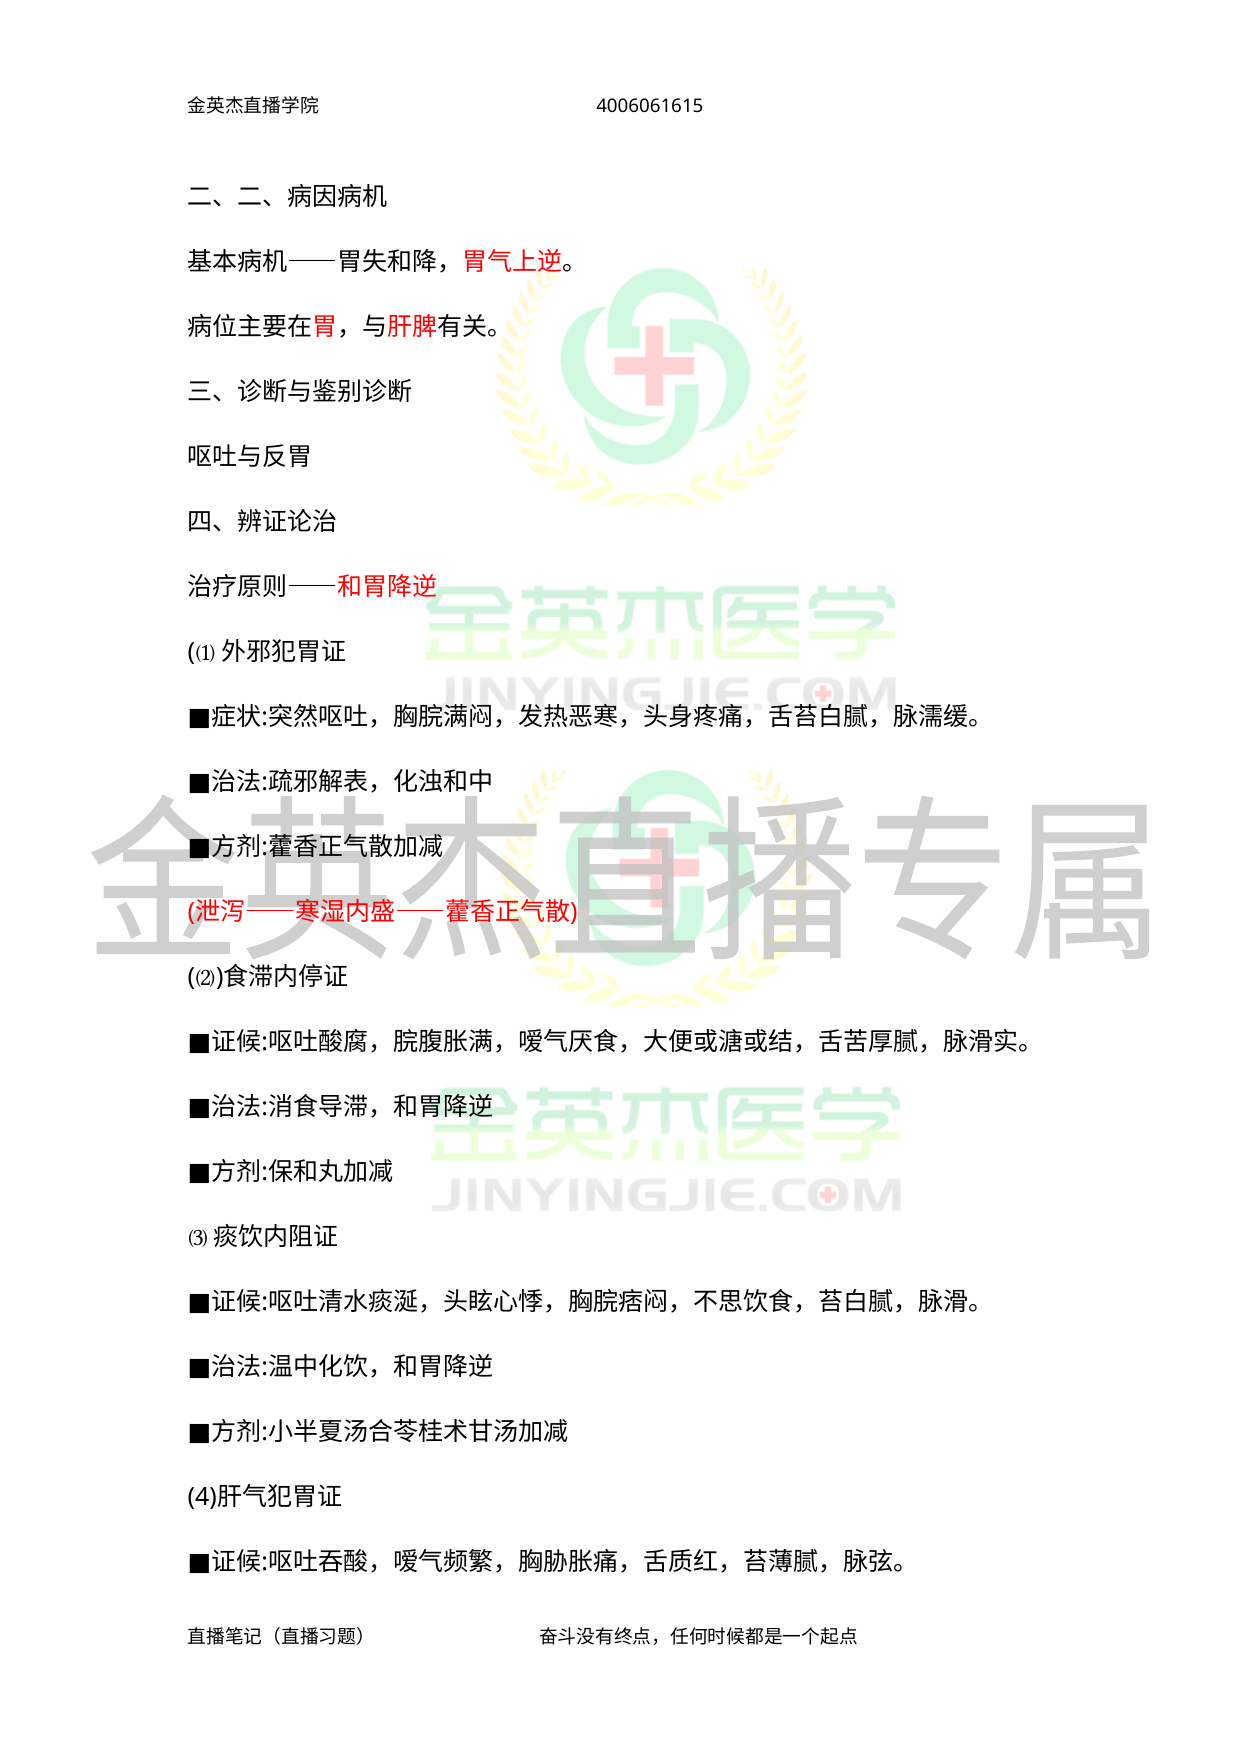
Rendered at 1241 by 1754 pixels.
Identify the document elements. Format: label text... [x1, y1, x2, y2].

text ■方剂:保和丸加减 [187, 1137, 1053, 1202]
text 三、诊断与鉴别诊断 [187, 357, 1053, 422]
text ■治法:消食导滞，和胃降逆 [187, 1072, 1053, 1137]
text ■证候:呕吐酸腐，脘腹胀满，嗳气厌食，大便或溏或结，舌苦厚腻，脉滑实。 [187, 1007, 1053, 1072]
text 治疗原则——和胃降逆 [187, 552, 1053, 617]
text 呕吐与反胃 [187, 422, 1053, 487]
text 病位主要在胃，与肝脾有关。 [187, 292, 1053, 357]
text 四、辨证论治 [187, 487, 1053, 552]
text ■证候:呕吐清水痰涎，头眩心悸，胸脘痞闷，不思饮食，苔白腻，脉滑。 [187, 1267, 1053, 1332]
text (⑵)食滞内停证 [187, 942, 1053, 1007]
text (4)肝气犯胃证 [187, 1462, 1053, 1527]
text 基本病机——胃失和降，胃气上逆。 [187, 227, 1053, 292]
text ■症状:突然呕吐，胸脘满闷，发热恶寒，头身疼痛，舌苔白腻，脉濡缓。 [187, 682, 1053, 747]
text ■方剂:小半夏汤合苓桂术甘汤加减 [187, 1397, 1053, 1462]
text ■治法:疏邪解表，化浊和中 [187, 747, 1053, 812]
text (泄泻——寒湿内盛——藿香正气散) [187, 877, 1053, 942]
text ⑶痰饮内阻证 [187, 1202, 1053, 1267]
text ■方剂:藿香正气散加减 [187, 812, 1053, 877]
list 二、病因病机 [187, 162, 1053, 227]
text (⑴外邪犯胃证 [187, 617, 1053, 682]
text ■证候:呕吐吞酸，嗳气频繁，胸胁胀痛，舌质红，苔薄腻，脉弦。 [187, 1527, 1053, 1592]
text ■治法:温中化饮，和胃降逆 [187, 1332, 1053, 1397]
